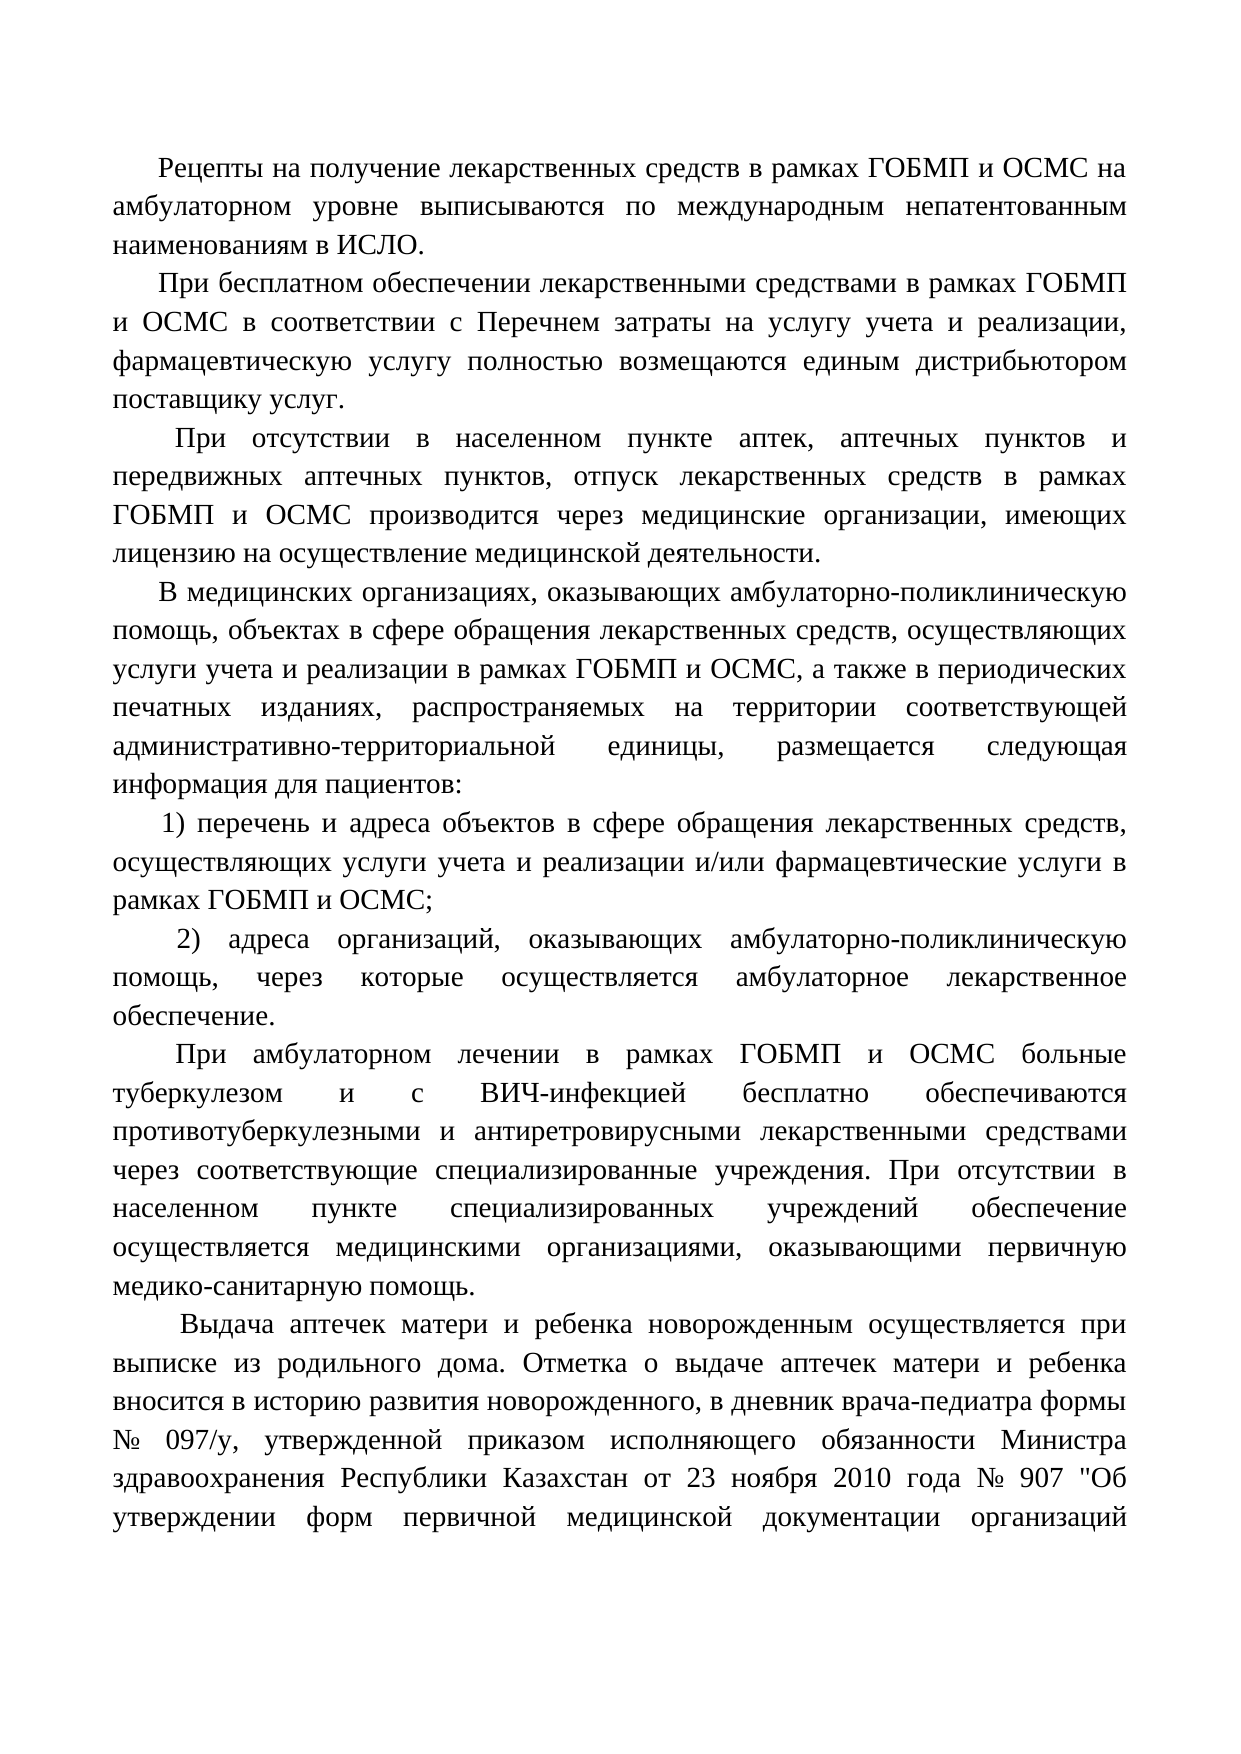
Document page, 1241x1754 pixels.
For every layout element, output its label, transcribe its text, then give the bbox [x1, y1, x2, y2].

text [112, 1306, 1128, 1532]
text В медицинских организациях, оказывающих амбулаторно-поликлиническую помощь, объектах в сфере обращения лекарственных средств, осуществляющих услуги учета и реализации в рамках ГОБМП и ОСМС, а также в периодических печатных изданиях, распространяемых на территории соответствующей административно-территориальной единицы, размещается следующая информация для пациентов: [112, 574, 1128, 800]
text При амбулаторном лечении в рамках ГОБМП и ОСМС больные туберкулезом и с ВИЧ-инфекцией бесплатно обеспечиваются противотуберкулезными и антиретровирусными лекарственными средствами через соответствующие специализированные учреждения. При отсутствии в населенном пункте специализированных учреждений обеспечение осуществляется медицинскими организациями, оказывающими первичную медико-санитарную помощь. [112, 1036, 1128, 1301]
text 2) адреса организаций, оказывающих амбулаторно-поликлиническую помощь, через которые осуществляется амбулаторное лекарственное обеспечение. [112, 921, 1128, 1031]
text Рецепты на получение лекарственных средств в рамках ГОБМП и ОСМС на амбулаторном уровне выписываются по международным непатентованным наименованиям в ИСЛО. [112, 150, 1128, 261]
text 1) перечень и адреса объектов в сфере обращения лекарственных средств, осуществляющих услуги учета и реализации и/или фармацевтические услуги в рамках ГОБМП и ОСМС; [112, 805, 1128, 916]
text При отсутствии в населенном пункте аптек, аптечных пунктов и передвижных аптечных пунктов, отпуск лекарственных средств в рамках ГОБМП и ОСМС производится через медицинские организации, имеющих лицензию на осуществление медицинской деятельности. [112, 420, 1128, 569]
text При бесплатном обеспечении лекарственными средствами в рамках ГОБМП и ОСМС в соответствии с Перечнем затраты на услугу учета и реализации, фармацевтическую услугу полностью возмещаются единым дистрибьютором поставщику услуг. [112, 266, 1128, 415]
